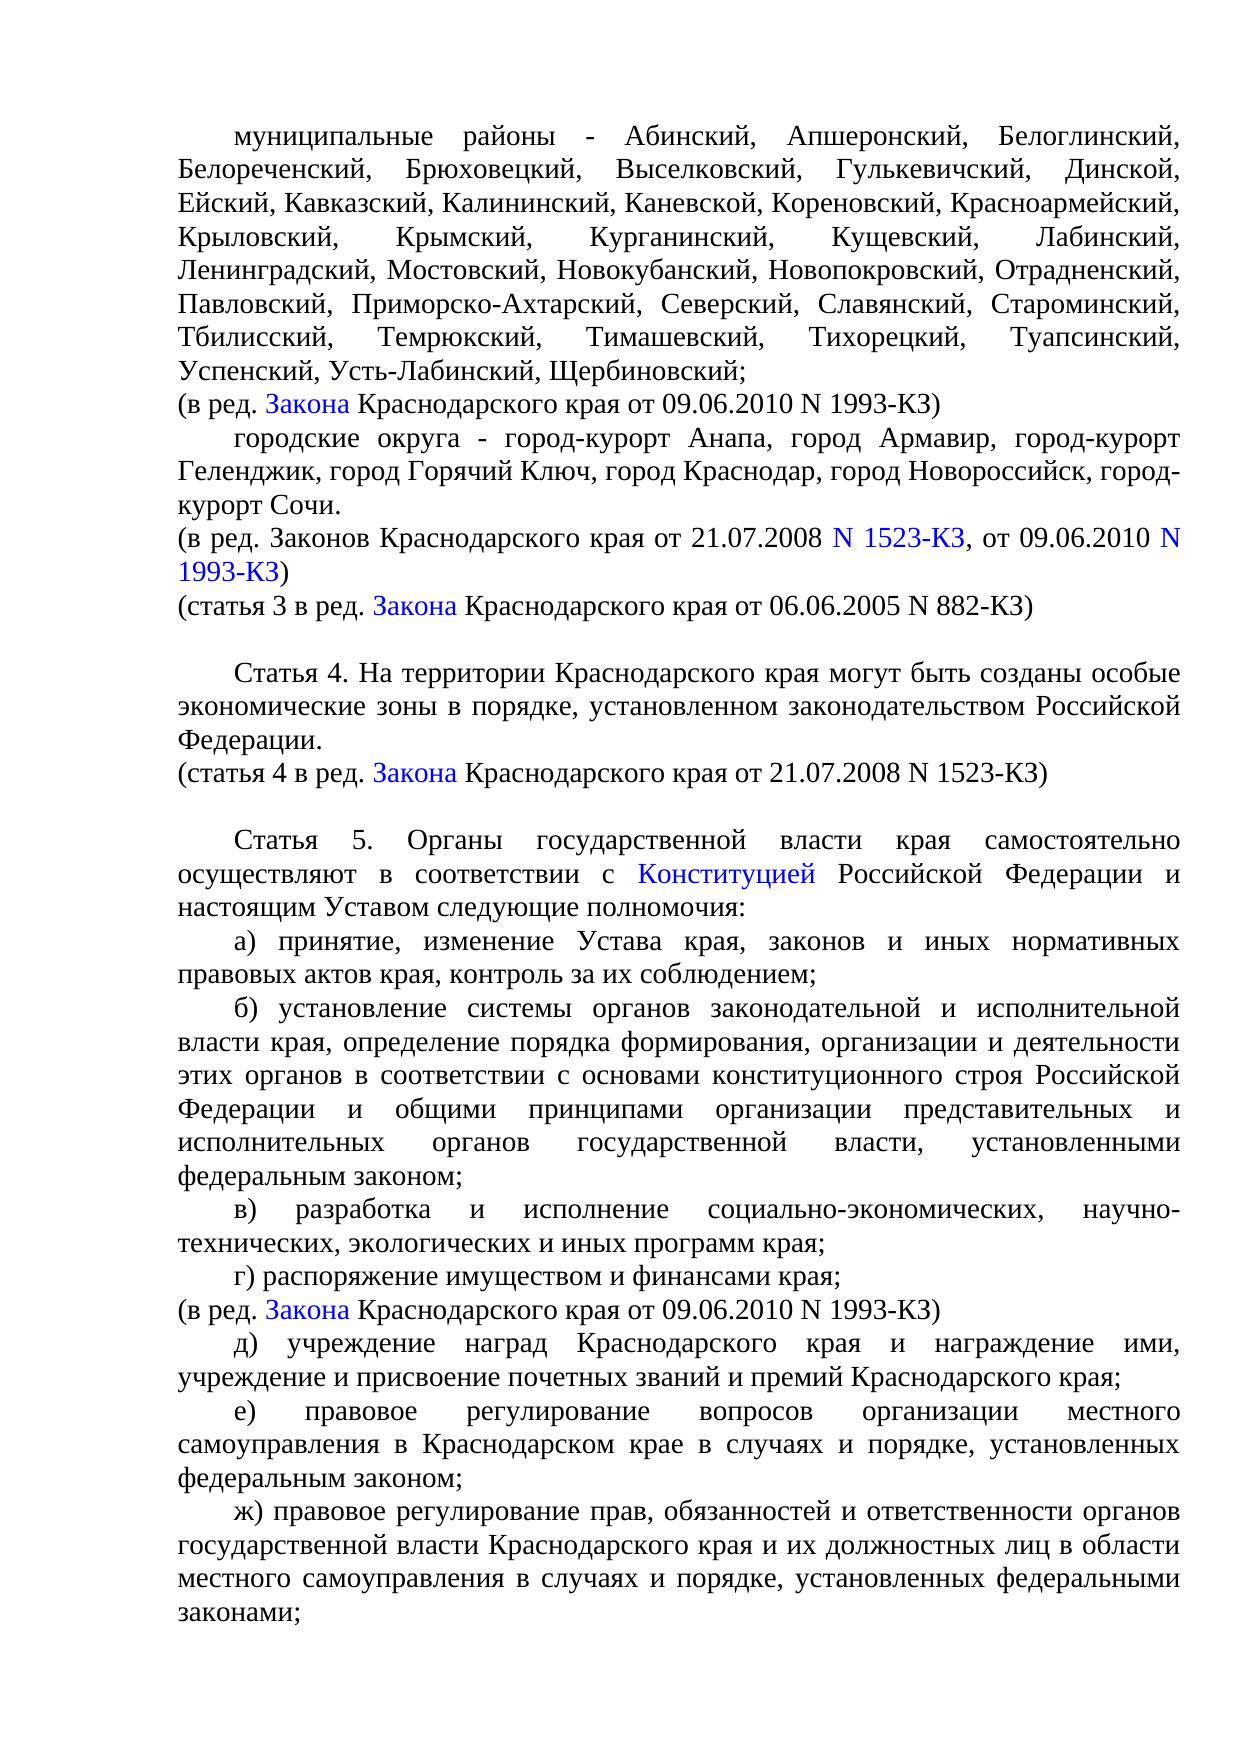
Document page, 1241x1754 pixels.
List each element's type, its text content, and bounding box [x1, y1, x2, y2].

text а) принятие, изменение Устава края, законов и иных нормативных правовых актов края, контроль за их соблюдением; [177, 923, 1181, 990]
text Статья 5. Органы государственной власти края самостоятельно осуществляют в соответствии с Конституцией Российской Федерации и настоящим Уставом следующие полномочия: [177, 822, 1181, 923]
text (в ред. Закона Краснодарского края от 09.06.2010 N 1993-КЗ) [177, 386, 1181, 420]
text б) установление системы органов законодательной и исполнительной власти края, определение порядка формирования, организации и деятельности этих органов в соответствии с основами конституционного строя Российской Федерации и общими принципами организации представительных и исполнительных органов государственной власти, установленными федеральным законом; [177, 990, 1181, 1191]
text (в ред. Закона Краснодарского края от 09.06.2010 N 1993-КЗ) [177, 1292, 1181, 1326]
text е) правовое регулирование вопросов организации местного самоуправления в Краснодарском крае в случаях и порядке, установленных федеральным законом; [177, 1393, 1181, 1493]
text д) учреждение наград Краснодарского края и награждение ими, учреждение и присвоение почетных званий и премий Краснодарского края; [177, 1326, 1181, 1393]
text г) распоряжение имуществом и финансами края; [177, 1258, 1181, 1292]
text в) разработка и исполнение социально-экономических, научно-технических, экологических и иных программ края; [177, 1191, 1181, 1258]
text Статья 4. На территории Краснодарского края могут быть созданы особые экономические зоны в порядке, установленном законодательством Российской Федерации. [177, 655, 1181, 755]
text (статья 4 в ред. Закона Краснодарского края от 21.07.2008 N 1523-КЗ) [177, 755, 1181, 789]
text городские округа - город-курорт Анапа, город Армавир, город-курорт Геленджик, город Горячий Ключ, город Краснодар, город Новороссийск, город-курорт Сочи. [177, 420, 1181, 521]
text (в ред. Законов Краснодарского края от 21.07.2008 N 1523-КЗ, от 09.06.2010 N 1993-КЗ) [177, 521, 1181, 588]
text (статья 3 в ред. Закона Краснодарского края от 06.06.2005 N 882-КЗ) [177, 588, 1181, 621]
text ж) правовое регулирование прав, обязанностей и ответственности органов государственной власти Краснодарского края и их должностных лиц в области местного самоуправления в случаях и порядке, установленных федеральными законами; [177, 1493, 1181, 1627]
text муниципальные районы - Абинский, Апшеронский, Белоглинский, Белореченский, Брюховецкий, Выселковский, Гулькевичский, Динской, Ейский, Кавказский, Калининский, Каневской, Кореновский, Красноармейский, Крыловский, Крымский, Курганинский, Кущевский, Лабинский, Ленинградский, Мостовский, Новокубанский, Новопокровский, Отрадненский, Павловский, Приморско-Ахтарский, Северский, Славянский, Староминский, Тбилисский, Темрюкский, Тимашевский, Тихорецкий, Туапсинский, Успенский, Усть-Лабинский, Щербиновский; [177, 118, 1181, 386]
